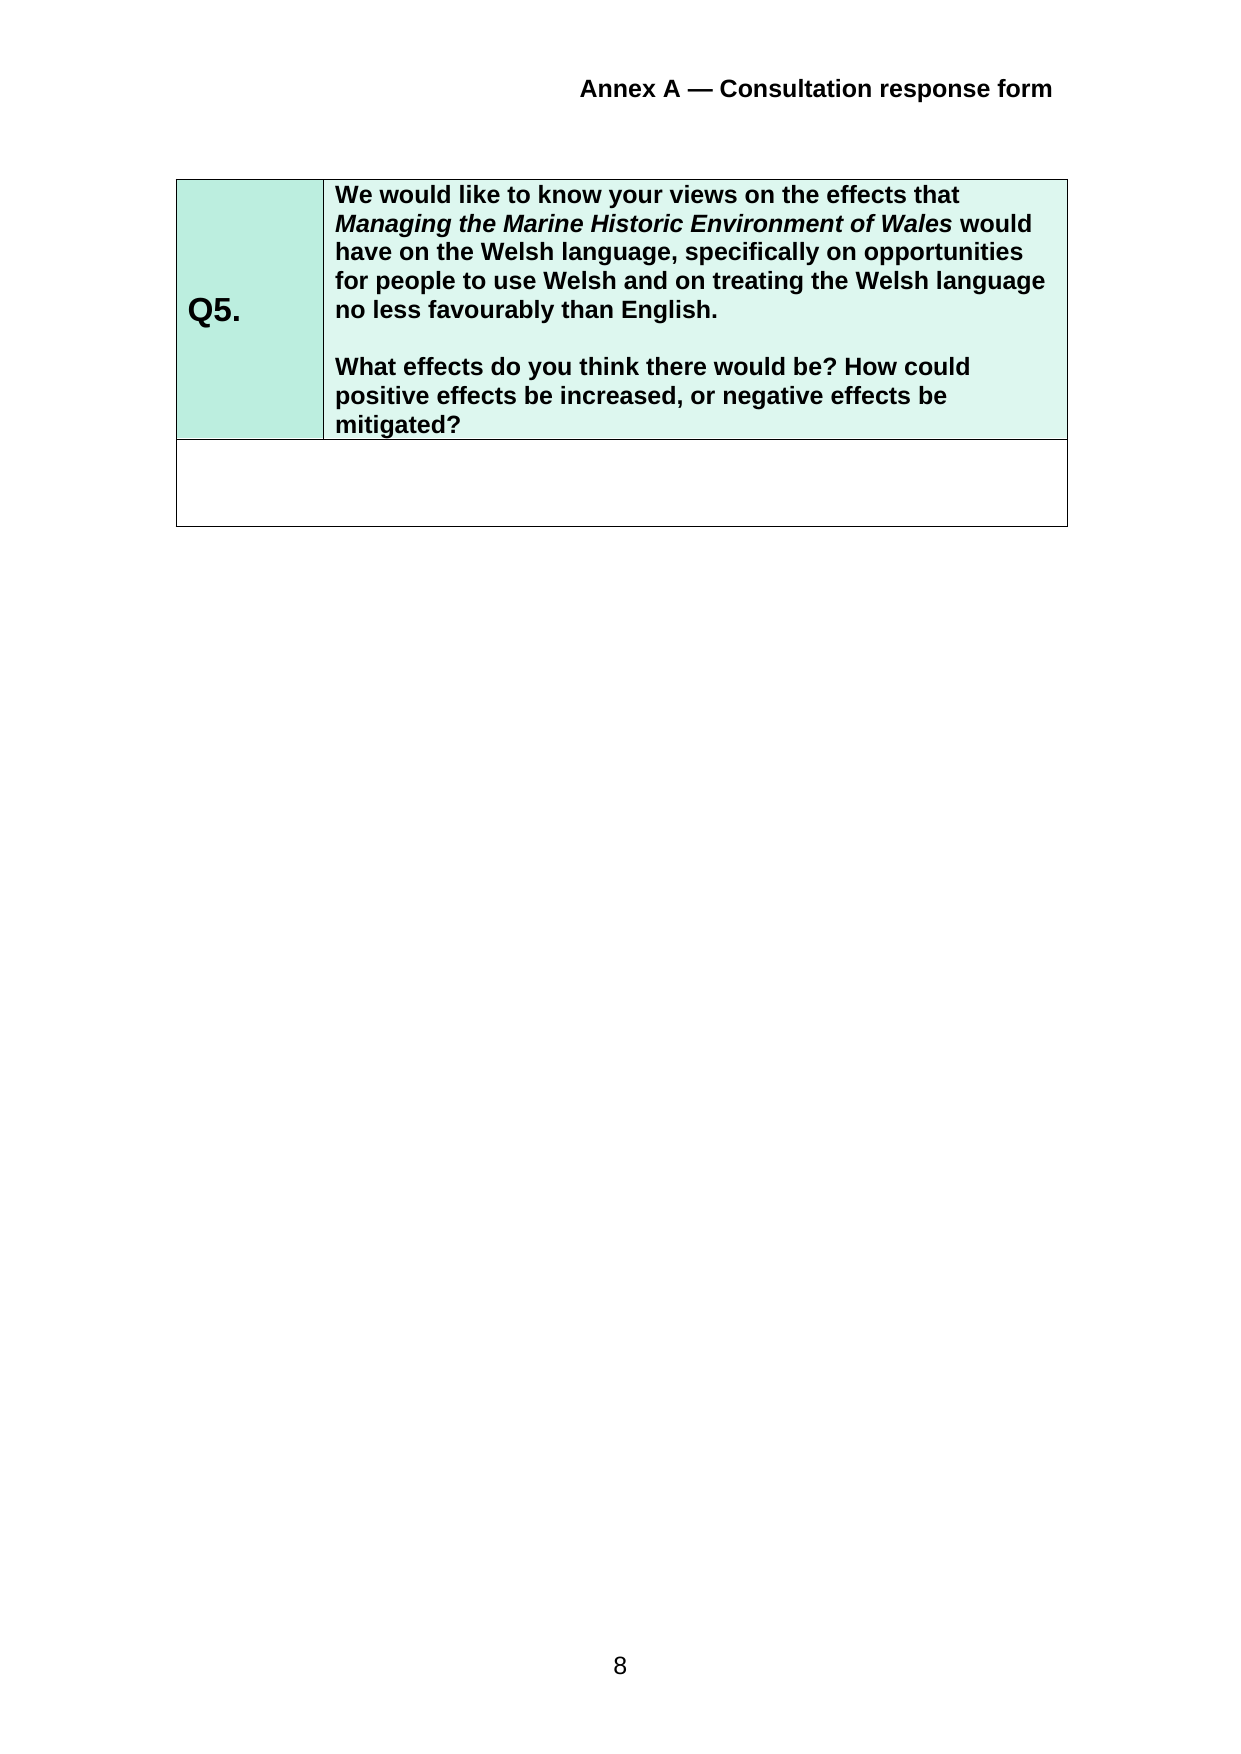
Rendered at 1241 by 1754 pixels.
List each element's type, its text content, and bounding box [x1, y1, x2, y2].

table_header Q5. [177, 180, 323, 438]
table_cell [177, 440, 1067, 526]
table_header We would like to know your views on the effects that Managing the Marine Historic Environment of Wales would have on the Welsh language, specifically on opportunities for people to use Welsh and on treating the Welsh language no less favourably than English. What effects do you think there would be? How could positive effects be increased, or negative effects be mitigated? [324, 180, 1067, 438]
